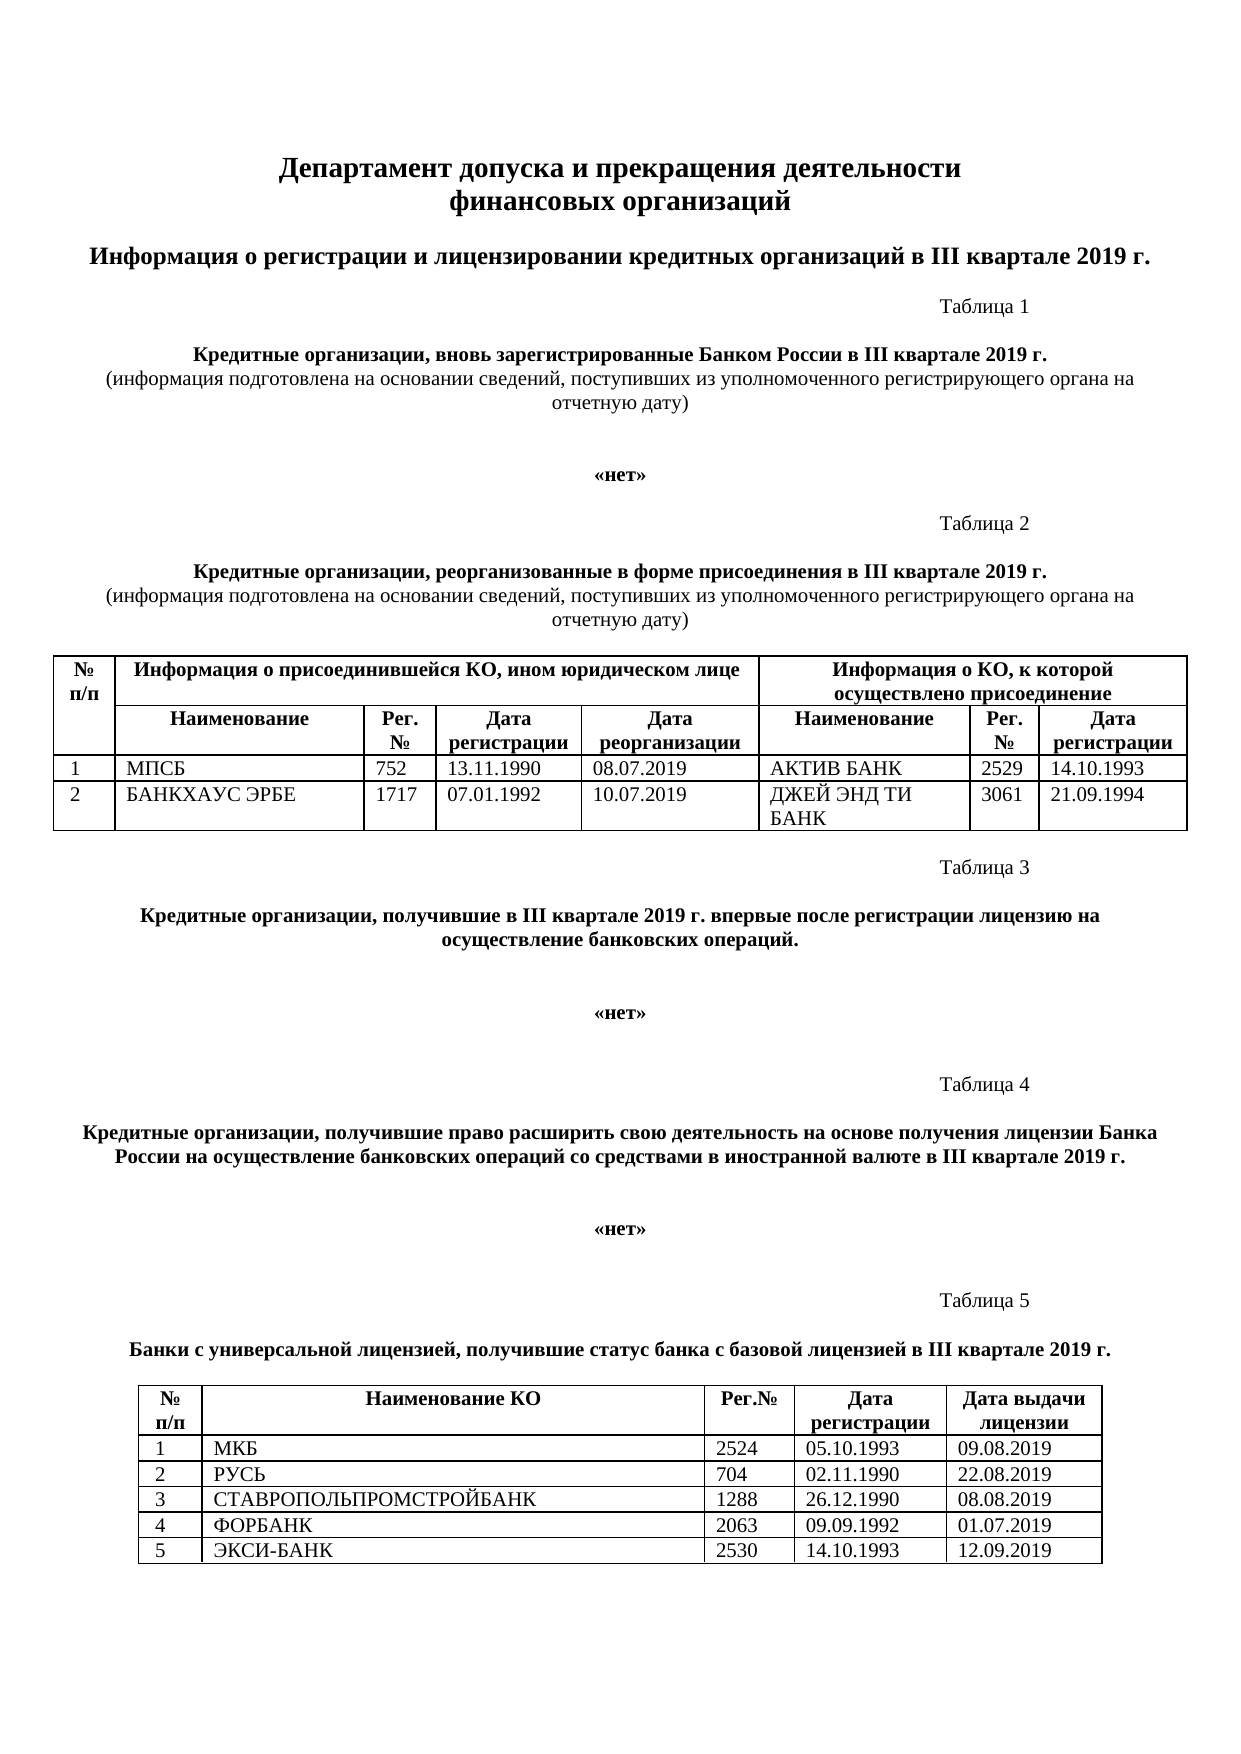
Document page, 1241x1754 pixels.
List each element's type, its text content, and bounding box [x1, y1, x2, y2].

title финансовых организаций [69, 183, 1171, 217]
table_header № п/п [54, 657, 114, 704]
table_cell 2 [139, 1462, 201, 1486]
table_header Информация о КО, к которой осуществлено присоединение [760, 657, 1186, 704]
table_cell 26.12.1990 [795, 1487, 946, 1511]
table_header Рег.№ [705, 1386, 794, 1434]
table_cell БАНКХАУС ЭРБЕ [116, 782, 363, 829]
text (информация подготовлена на основании сведений, поступивших из уполномоченного регистрирующего органа на отчетную дату) [69, 366, 1171, 414]
table_cell МПСБ [116, 756, 363, 780]
table_cell АКТИВ БАНК [760, 756, 969, 780]
table_cell 704 [705, 1462, 794, 1486]
table_cell 09.09.1992 [795, 1513, 946, 1537]
table_cell Дата регистрации [1040, 706, 1186, 754]
table_cell 2 [54, 782, 114, 829]
table_cell 5 [139, 1538, 201, 1562]
table_cell Дата реорганизации [582, 706, 758, 754]
table_cell 08.07.2019 [582, 756, 758, 780]
text Кредитные организации, реорганизованные в форме присоединения в III квартале 2019 г. [69, 559, 1171, 583]
table_cell 01.07.2019 [947, 1513, 1101, 1537]
table_cell 10.07.2019 [582, 782, 758, 829]
table_cell ФОРБАНК [203, 1513, 704, 1537]
table_cell Дата регистрации [437, 706, 581, 754]
text «нет» [69, 1216, 1171, 1240]
table_cell МКБ [203, 1436, 704, 1460]
table_cell [54, 705, 114, 754]
table_cell ЭКСИ-БАНК [203, 1538, 704, 1562]
table_cell 2524 [705, 1436, 794, 1460]
table_cell 1 [54, 756, 114, 780]
table_cell 752 [365, 756, 435, 780]
table_cell 12.09.2019 [947, 1538, 1101, 1562]
table_cell 14.10.1993 [1040, 756, 1186, 780]
table_cell 1717 [365, 782, 435, 829]
table_header Наименование КО [203, 1386, 704, 1434]
text «нет» [69, 462, 1171, 486]
table_cell 08.08.2019 [947, 1487, 1101, 1511]
table_cell 13.11.1990 [437, 756, 581, 780]
title Департамент допуска и прекращения деятельности [69, 150, 1171, 183]
text Кредитные организации, вновь зарегистрированные Банком России в III квартале 2019 г. [69, 342, 1171, 366]
table_cell Наименование [116, 706, 363, 754]
table_cell ДЖЕЙ ЭНД ТИ БАНК [760, 782, 969, 829]
table_cell 1288 [705, 1487, 794, 1511]
table_cell Рег.№ [365, 706, 435, 754]
table_cell 14.10.1993 [795, 1538, 946, 1562]
table_header Информация о присоединившейся КО, ином юридическом лице [116, 657, 758, 704]
table_header Дата выдачи лицензии [947, 1386, 1101, 1434]
table_cell Наименование [760, 706, 969, 754]
text Банки с универсальной лицензией, получившие статус банка с базовой лицензией в III квартале 2019 г. [69, 1336, 1171, 1361]
table_header Дата регистрации [795, 1386, 946, 1434]
table_cell Рег.№ [971, 706, 1038, 754]
table_cell 2063 [705, 1513, 794, 1537]
table_cell 02.11.1990 [795, 1462, 946, 1486]
table_cell 2529 [971, 756, 1038, 780]
table_cell 09.08.2019 [947, 1436, 1101, 1460]
text (информация подготовлена на основании сведений, поступивших из уполномоченного регистрирующего органа на отчетную дату) [69, 583, 1171, 631]
table_cell 3 [139, 1487, 201, 1511]
text Кредитные организации, получившие в III квартале 2019 г. впервые после регистрации лицензию на осуществление банковских операций. [69, 903, 1171, 951]
table_cell СТАВРОПОЛЬПРОМСТРОЙБАНК [203, 1487, 704, 1511]
table_cell 3061 [971, 782, 1038, 829]
text Кредитные организации, получившие право расширить свою деятельность на основе получения лицензии Банка России на осуществление банковских операций со средствами в иностранной валюте в III квартале 2019 г. [69, 1120, 1171, 1168]
table_cell РУСЬ [203, 1462, 704, 1486]
text Информация о регистрации и лицензировании кредитных организаций в III квартале 2019 г. [69, 241, 1171, 270]
table_cell 05.10.1993 [795, 1436, 946, 1460]
table_cell 1 [139, 1436, 201, 1460]
table_cell 07.01.1992 [437, 782, 581, 829]
table_cell 22.08.2019 [947, 1462, 1101, 1486]
table_cell 2530 [705, 1538, 794, 1562]
table_cell 4 [139, 1513, 201, 1537]
text «нет» [69, 999, 1171, 1024]
table_cell 21.09.1994 [1040, 782, 1186, 829]
table_header № п/п [139, 1386, 201, 1434]
